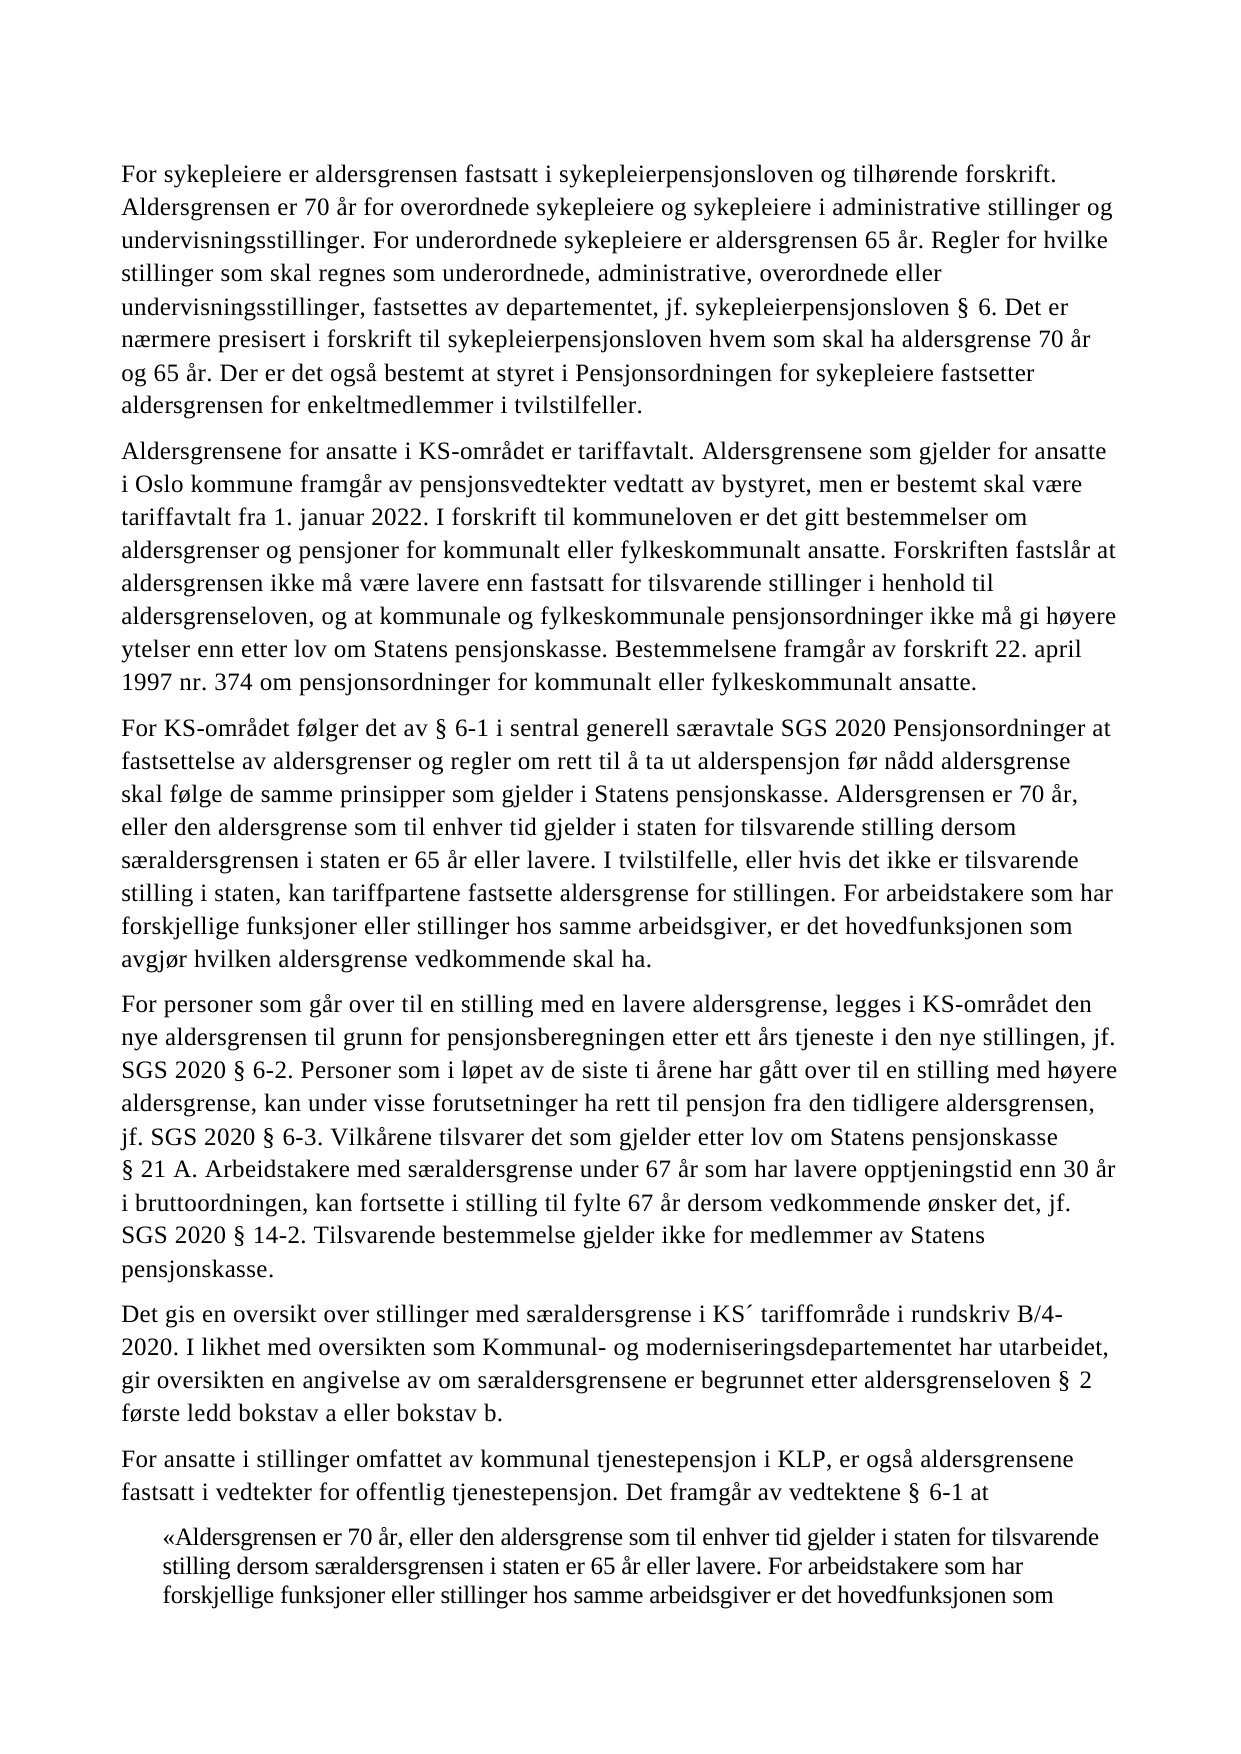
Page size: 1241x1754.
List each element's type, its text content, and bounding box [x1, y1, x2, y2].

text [162, 1522, 1119, 1608]
text For KS-området følger det av § 6-1 i sentral generell særavtale SGS 2020 Pensjonsordninger at fastsettelse av aldersgrenser og regler om rett til å ta ut alderspensjon før nådd aldersgrense skal følge de samme prinsipper som gjelder i Statens pensjonskasse. Aldersgrensen er 70 år, eller den aldersgrense som til enhver tid gjelder i staten for tilsvarende stilling dersom særaldersgrensen i staten er 65 år eller lavere. I tvilstilfelle, eller hvis det ikke er tilsvarende stilling i staten, kan tariffpartene fastsette aldersgrense for stillingen. For arbeidstakere som har forskjellige funksjoner eller stillinger hos samme arbeidsgiver, er det hovedfunksjonen som avgjør hvilken aldersgrense vedkommende skal ha. [121, 713, 1119, 973]
text For ansatte i stillinger omfattet av kommunal tjenestepensjon i KLP, er også aldersgrensene fastsatt i vedtekter for offentlig tjenestepensjon. Det framgår av vedtektene § 6-1 at [121, 1444, 1119, 1506]
text For sykepleiere er aldersgrensen fastsatt i sykepleierpensjonsloven og tilhørende forskrift. Aldersgrensen er 70 år for overordnede sykepleiere og sykepleiere i administrative stillinger og undervisningsstillinger. For underordnede sykepleiere er aldersgrensen 65 år. Regler for hvilke stillinger som skal regnes som underordnede, administrative, overordnede eller undervisningsstillinger, fastsettes av departementet, jf. sykepleierpensjonsloven § 6. Det er nærmere presisert i forskrift til sykepleierpensjonsloven hvem som skal ha aldersgrense 70 år og 65 år. Der er det også bestemt at styret i Pensjonsordningen for sykepleiere fastsetter aldersgrensen for enkeltmedlemmer i tvilstilfeller. [121, 159, 1119, 419]
text Aldersgrensene for ansatte i KS-området er tariffavtalt. Aldersgrensene som gjelder for ansatte i Oslo kommune framgår av pensjonsvedtekter vedtatt av bystyret, men er bestemt skal være tariffavtalt fra 1. januar 2022. I forskrift til kommuneloven er det gitt bestemmelser om aldersgrenser og pensjoner for kommunalt eller fylkeskommunalt ansatte. Forskriften fastslår at aldersgrensen ikke må være lavere enn fastsatt for tilsvarende stillinger i henhold til aldersgrenseloven, og at kommunale og fylkeskommunale pensjonsordninger ikke må gi høyere ytelser enn etter lov om Statens pensjonskasse. Bestemmelsene framgår av forskrift 22. april 1997 nr. 374 om pensjonsordninger for kommunalt eller fylkeskommunalt ansatte. [121, 436, 1119, 696]
text For personer som går over til en stilling med en lavere aldersgrense, legges i KS-området den nye aldersgrensen til grunn for pensjonsberegningen etter ett års tjeneste i den nye stillingen, jf. SGS 2020 § 6-2. Personer som i løpet av de siste ti årene har gått over til en stilling med høyere aldersgrense, kan under visse forutsetninger ha rett til pensjon fra den tidligere aldersgrensen, jf. SGS 2020 § 6-3. Vilkårene tilsvarer det som gjelder etter lov om Statens pensjonskasse § 21 A. Arbeidstakere med særaldersgrense under 67 år som har lavere opptjeningstid enn 30 år i bruttoordningen, kan fortsette i stilling til fylte 67 år dersom vedkommende ønsker det, jf. SGS 2020 § 14-2. Tilsvarende bestemmelse gjelder ikke for medlemmer av Statens pensjonskasse. [121, 989, 1119, 1282]
text Det gis en oversikt over stillinger med særaldersgrense i KS´ tariffområde i rundskriv B/4-2020. I likhet med oversikten som Kommunal- og moderniseringsdepartementet har utarbeidet, gir oversikten en angivelse av om særaldersgrensene er begrunnet etter aldersgrenseloven § 2 første ledd bokstav a eller bokstav b. [121, 1299, 1119, 1427]
